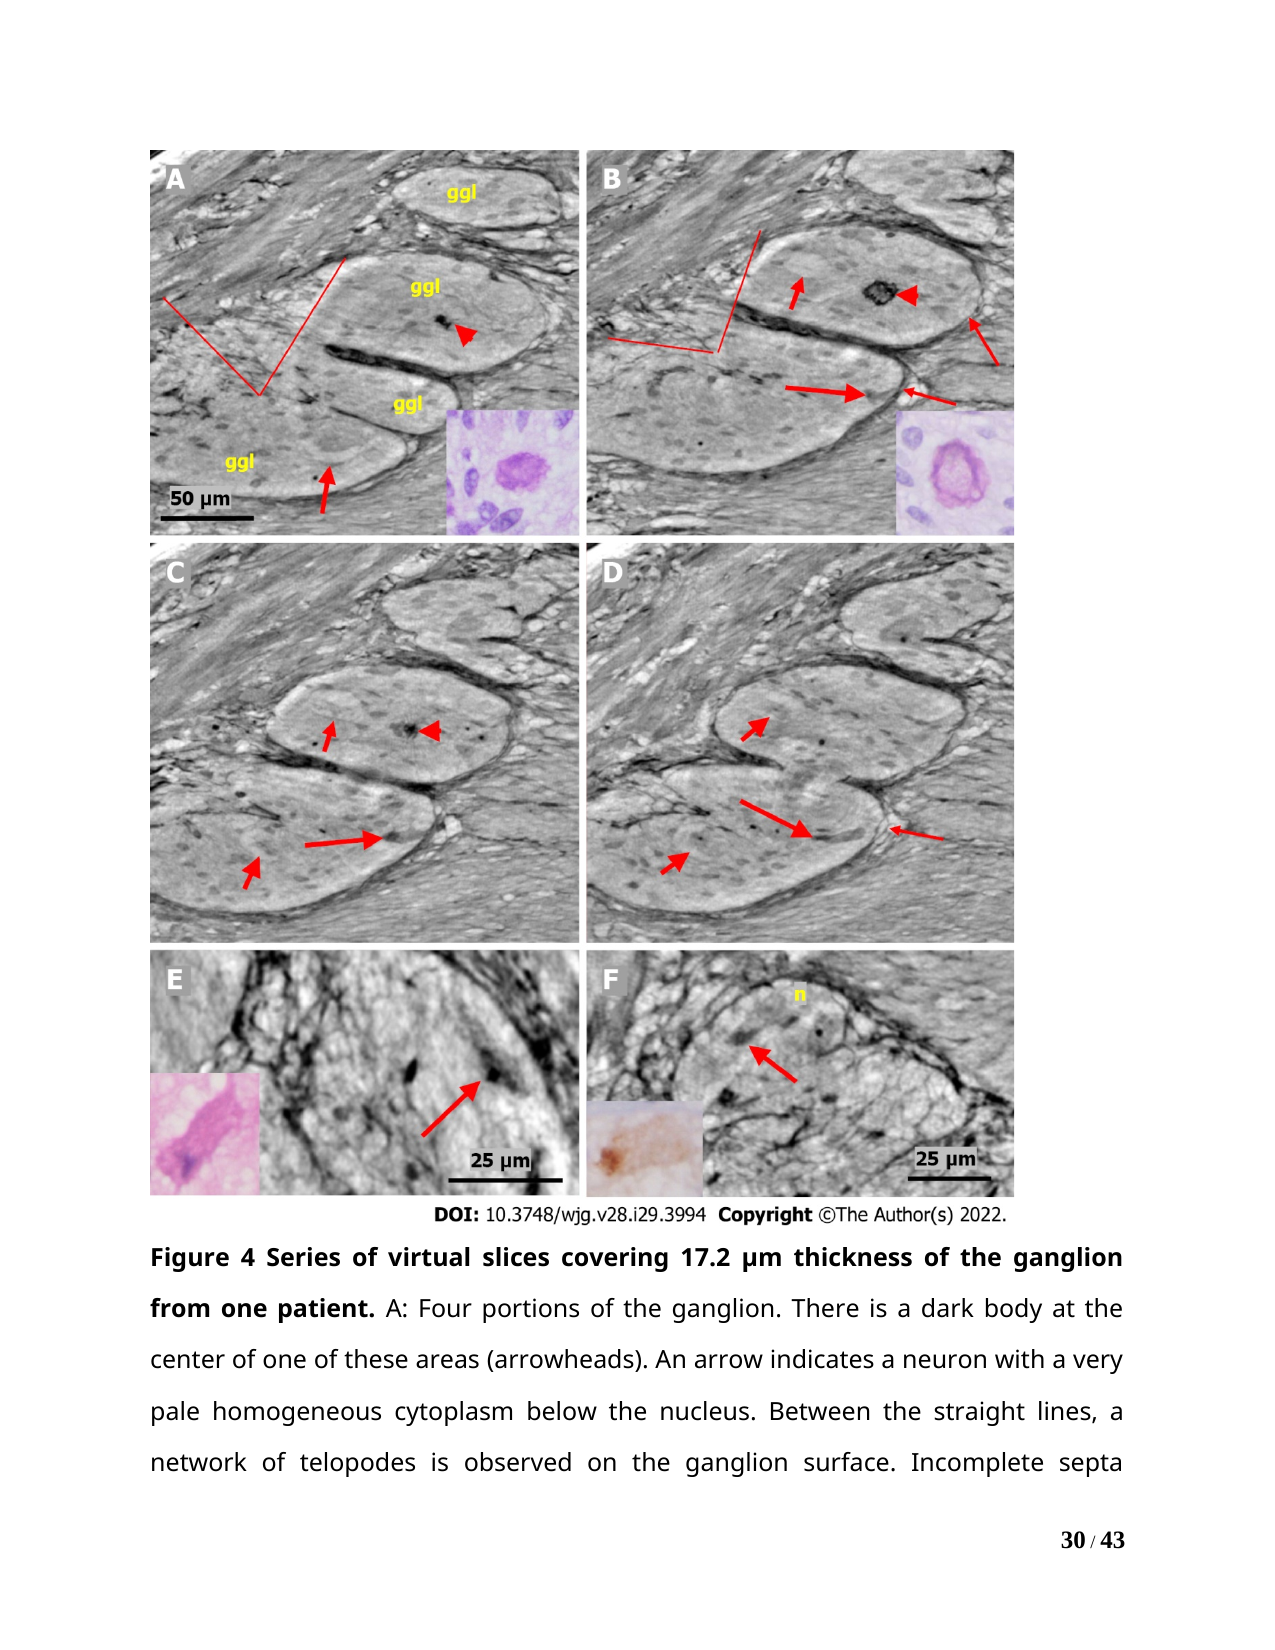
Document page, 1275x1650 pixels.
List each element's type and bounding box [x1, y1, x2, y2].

text [150, 1240, 1125, 1478]
picture [150, 150, 1015, 1226]
